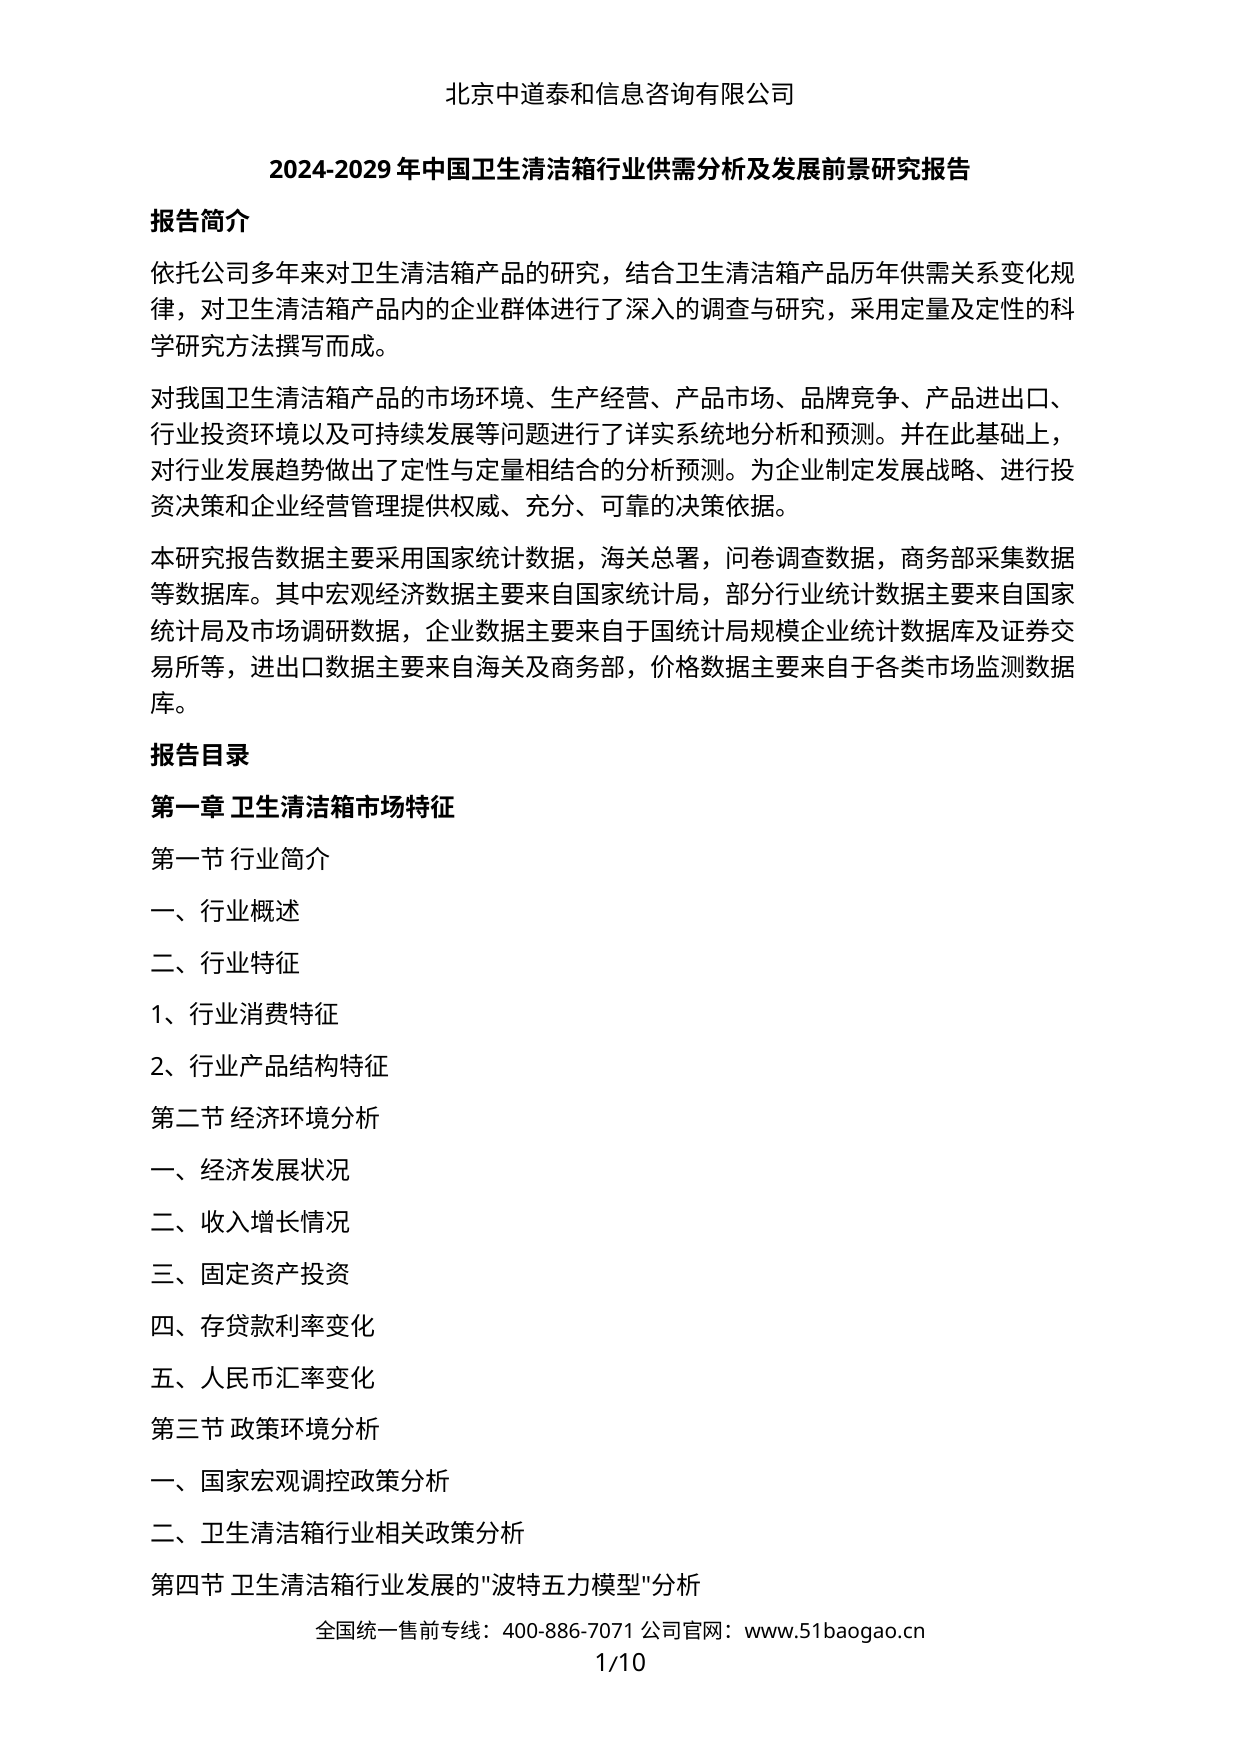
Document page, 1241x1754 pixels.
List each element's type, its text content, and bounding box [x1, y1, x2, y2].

text 报告简介 [150, 202, 1090, 238]
text 对我国卫生清洁箱产品的市场环境、生产经营、产品市场、品牌竞争、产品进出口、行业投资环境以及可持续发展等问题进行了详实系统地分析和预测。并在此基础上，对行业发展趋势做出了定性与定量相结合的分析预测。为企业制定发展战略、进行投资决策和企业经营管理提供权威、充分、可靠的决策依据。 [150, 378, 1090, 523]
text 第三节 政策环境分析 [150, 1410, 1090, 1446]
text 2、行业产品结构特征 [150, 1047, 1090, 1083]
text 本研究报告数据主要采用国家统计数据，海关总署，问卷调查数据，商务部采集数据等数据库。其中宏观经济数据主要来自国家统计局，部分行业统计数据主要来自国家统计局及市场调研数据，企业数据主要来自于国统计局规模企业统计数据库及证券交易所等，进出口数据主要来自海关及商务部，价格数据主要来自于各类市场监测数据库。 [150, 539, 1090, 720]
text 三、固定资产投资 [150, 1254, 1090, 1291]
text 第四节 卫生清洁箱行业发展的"波特五力模型"分析 [150, 1566, 1090, 1602]
text 第一章 卫生清洁箱市场特征 [150, 787, 1090, 824]
text 五、人民币汇率变化 [150, 1358, 1090, 1394]
text 二、卫生清洁箱行业相关政策分析 [150, 1514, 1090, 1550]
text 第二节 经济环境分析 [150, 1099, 1090, 1135]
text 报告目录 [150, 736, 1090, 772]
text 第一节 行业简介 [150, 839, 1090, 876]
text 一、国家宏观调控政策分析 [150, 1462, 1090, 1498]
text 二、收入增长情况 [150, 1202, 1090, 1239]
text 依托公司多年来对卫生清洁箱产品的研究，结合卫生清洁箱产品历年供需关系变化规律，对卫生清洁箱产品内的企业群体进行了深入的调查与研究，采用定量及定性的科学研究方法撰写而成。 [150, 254, 1090, 362]
text 1、行业消费特征 [150, 995, 1090, 1031]
text 一、行业概述 [150, 891, 1090, 927]
text 四、存贷款利率变化 [150, 1306, 1090, 1342]
text 二、行业特征 [150, 943, 1090, 979]
text 2024-2029年中国卫生清洁箱行业供需分析及发展前景研究报告 [150, 150, 1090, 186]
text 一、经济发展状况 [150, 1151, 1090, 1187]
